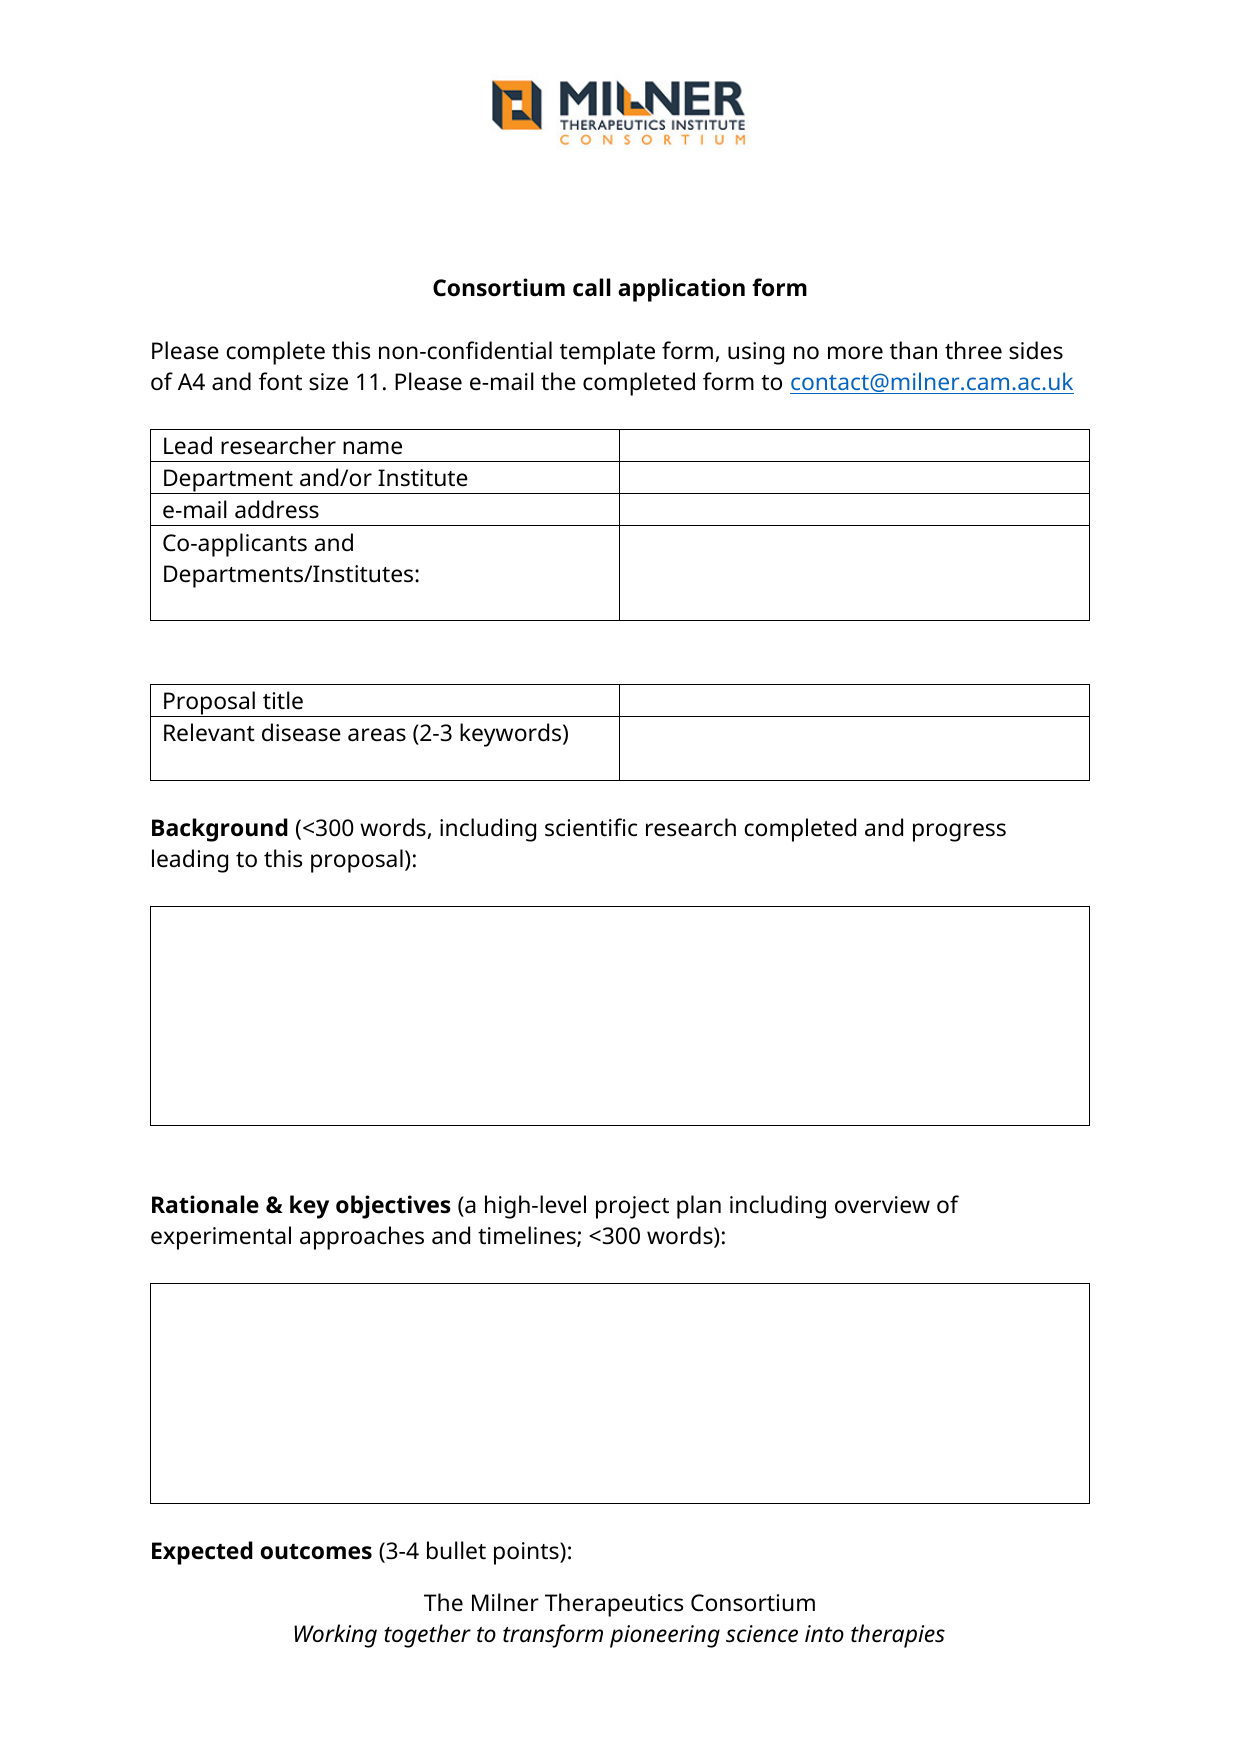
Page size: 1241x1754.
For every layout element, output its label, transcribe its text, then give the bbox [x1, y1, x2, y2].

table_header Lead researcher name [151, 430, 619, 461]
table_cell Department and/or Institute [151, 462, 619, 493]
table_cell [620, 494, 1089, 525]
table_header [620, 430, 1089, 461]
text Rationale & key objectives (a high-level project plan including overview of experimental approaches and timelines; <300 words): [150, 1189, 1090, 1251]
text Please complete this non-confidential template form, using no more than three sides of A4 and font size 11. Please e-mail the completed form to contact@milner.cam.ac.uk [150, 335, 1090, 397]
table_cell [620, 462, 1089, 493]
text Expected outcomes (3-4 bullet points): [150, 1535, 1090, 1566]
table_header Proposal title [151, 685, 619, 716]
text Consortium call application form [150, 272, 1090, 303]
table_cell [620, 717, 1089, 779]
text Background (<300 words, including scientific research completed and progress leading to this proposal): [150, 812, 1090, 874]
table_cell Co-applicants and Departments/Institutes: [151, 526, 619, 620]
picture [489, 73, 751, 149]
table_header [151, 1284, 1089, 1502]
table_cell Relevant disease areas (2-3 keywords) [151, 717, 619, 779]
table_header [620, 685, 1089, 716]
table_cell [620, 526, 1089, 620]
table_header [151, 907, 1089, 1125]
table_cell e-mail address [151, 494, 619, 525]
